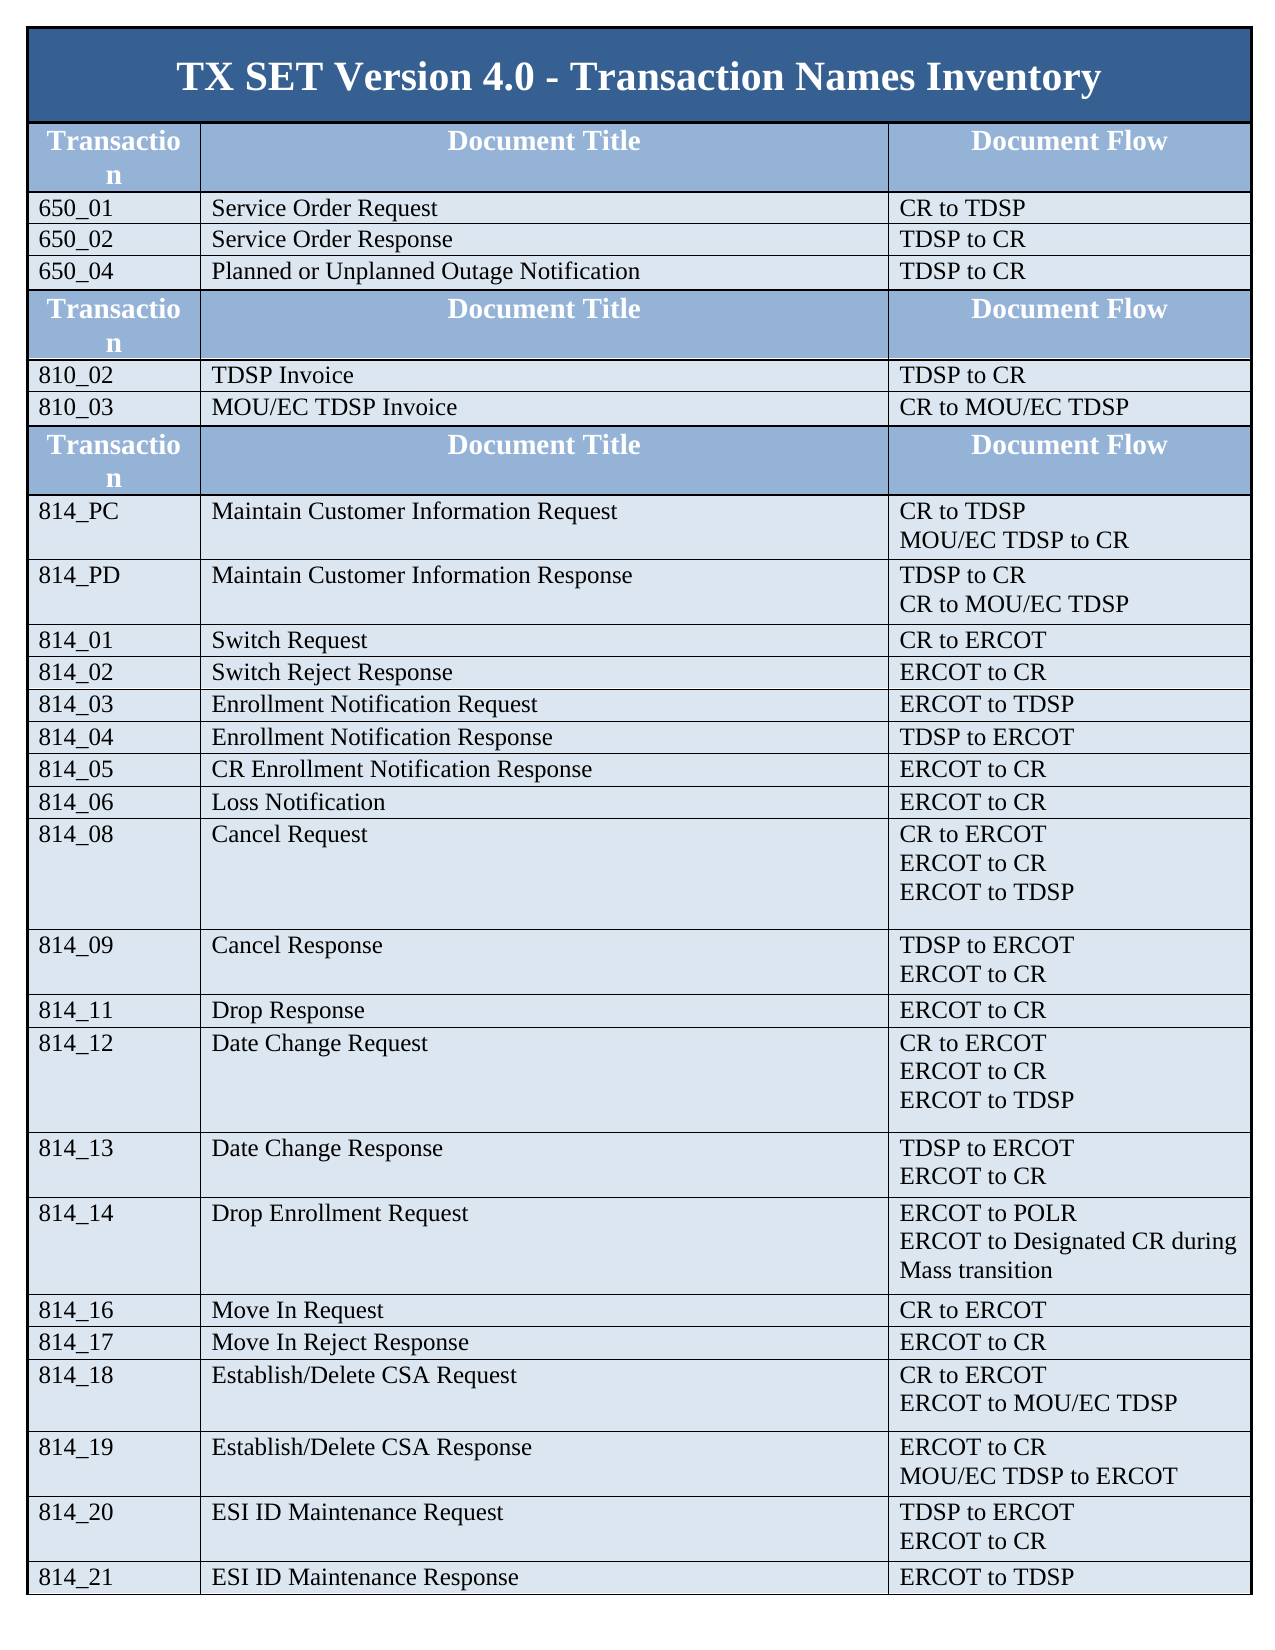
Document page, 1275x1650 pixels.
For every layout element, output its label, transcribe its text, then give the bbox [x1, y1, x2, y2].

table_cell 814_06 [29, 787, 200, 818]
table_cell Transaction [29, 427, 200, 494]
table_cell CR to ERCOT ERCOT to CR ERCOT to TDSP [889, 1028, 1250, 1132]
table_cell Maintain Customer Information Request [201, 496, 888, 559]
table_cell CR to ERCOT [889, 625, 1250, 656]
table_cell CR to ERCOT ERCOT to CR ERCOT to TDSP [889, 819, 1250, 929]
table_cell ERCOT to TDSP [889, 690, 1250, 721]
table_cell 814_19 [29, 1432, 200, 1496]
table_cell ESI ID Maintenance Response [201, 1562, 888, 1593]
table_cell 814_21 [29, 1562, 200, 1593]
table_cell ERCOT to TDSP [889, 1562, 1250, 1593]
table_cell 814_18 [29, 1360, 200, 1431]
table_cell 814_08 [29, 819, 200, 929]
table_cell TDSP to ERCOT ERCOT to CR [889, 1133, 1250, 1197]
table_cell 814_04 [29, 722, 200, 753]
table_cell Transaction [29, 124, 200, 191]
table_cell TDSP Invoice [201, 361, 888, 391]
table_cell 814_20 [29, 1497, 200, 1561]
table_cell CR Enrollment Notification Response [201, 754, 888, 786]
table_cell Document Title [201, 291, 888, 358]
table_cell 814_03 [29, 690, 200, 721]
table_cell 650_01 [29, 193, 200, 223]
table_header TX SET Version 4.0 - Transaction Names Inventory [29, 29, 1250, 121]
table_cell TDSP to CR [889, 256, 1250, 289]
table_cell CR to MOU/EC TDSP [889, 392, 1250, 425]
table_cell Enrollment Notification Response [201, 722, 888, 753]
table_cell CR to TDSP [889, 193, 1250, 223]
table_cell ERCOT to POLR ERCOT to Designated CR during Mass transition [889, 1198, 1250, 1294]
table_cell Document Flow [889, 291, 1250, 358]
table_cell Switch Reject Response [201, 657, 888, 688]
table_cell Document Title [201, 124, 888, 191]
table_cell 814_PD [29, 560, 200, 624]
table_cell 814_12 [29, 1028, 200, 1132]
table_cell TDSP to ERCOT ERCOT to CR [889, 930, 1250, 994]
table_cell ERCOT to CR [889, 995, 1250, 1027]
table_cell ERCOT to CR [889, 657, 1250, 688]
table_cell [889, 1497, 1250, 1561]
table_cell 814_09 [29, 930, 200, 994]
table_cell Transaction [29, 291, 200, 358]
table_cell ERCOT to CR [889, 754, 1250, 786]
table_cell Enrollment Notification Request [201, 690, 888, 721]
table_cell Move In Reject Response [201, 1327, 888, 1359]
table_cell Service Order Response [201, 224, 888, 255]
table_cell CR to ERCOT [889, 1295, 1250, 1326]
table_cell 814_14 [29, 1198, 200, 1294]
table_cell 814_17 [29, 1327, 200, 1359]
table_cell TDSP to CR [889, 361, 1250, 391]
table_cell 650_02 [29, 224, 200, 255]
table_cell 814_13 [29, 1133, 200, 1197]
table_cell Move In Request [201, 1295, 888, 1326]
table_cell Document Flow [889, 427, 1250, 494]
table_cell ERCOT to CR MOU/EC TDSP to ERCOT [889, 1432, 1250, 1496]
table_cell ESI ID Maintenance Request [201, 1497, 888, 1561]
table_cell 814_PC [29, 496, 200, 559]
table_cell Service Order Request [201, 193, 888, 223]
table_cell Switch Request [201, 625, 888, 656]
table_cell 814_16 [29, 1295, 200, 1326]
table_cell TDSP to CR CR to MOU/EC TDSP [889, 560, 1250, 624]
table_cell 650_04 [29, 256, 200, 289]
table_cell Establish/Delete CSA Response [201, 1432, 888, 1496]
table_cell Loss Notification [201, 787, 888, 818]
table_cell TDSP to ERCOT [889, 722, 1250, 753]
table_cell Document Flow [889, 124, 1250, 191]
table_cell CR to TDSP MOU/EC TDSP to CR [889, 496, 1250, 559]
table_cell Establish/Delete CSA Request [201, 1360, 888, 1431]
table_cell 814_05 [29, 754, 200, 786]
table_cell Date Change Response [201, 1133, 888, 1197]
table_cell 814_01 [29, 625, 200, 656]
table_cell Drop Response [201, 995, 888, 1027]
table_cell ERCOT to CR [889, 787, 1250, 818]
table_cell Cancel Request [201, 819, 888, 929]
table_cell ERCOT to CR [889, 1327, 1250, 1359]
table_cell Drop Enrollment Request [201, 1198, 888, 1294]
table_cell Document Title [201, 427, 888, 494]
table_cell TDSP to CR [889, 224, 1250, 255]
table_cell Maintain Customer Information Response [201, 560, 888, 624]
table_cell 814_02 [29, 657, 200, 688]
table_cell Planned or Unplanned Outage Notification [201, 256, 888, 289]
table_cell 814_11 [29, 995, 200, 1027]
table_cell CR to ERCOT ERCOT to MOU/EC TDSP [889, 1360, 1250, 1431]
table_cell Cancel Response [201, 930, 888, 994]
table_cell 810_03 [29, 392, 200, 425]
table_cell 810_02 [29, 361, 200, 391]
table_cell MOU/EC TDSP Invoice [201, 392, 888, 425]
table_cell Date Change Request [201, 1028, 888, 1132]
